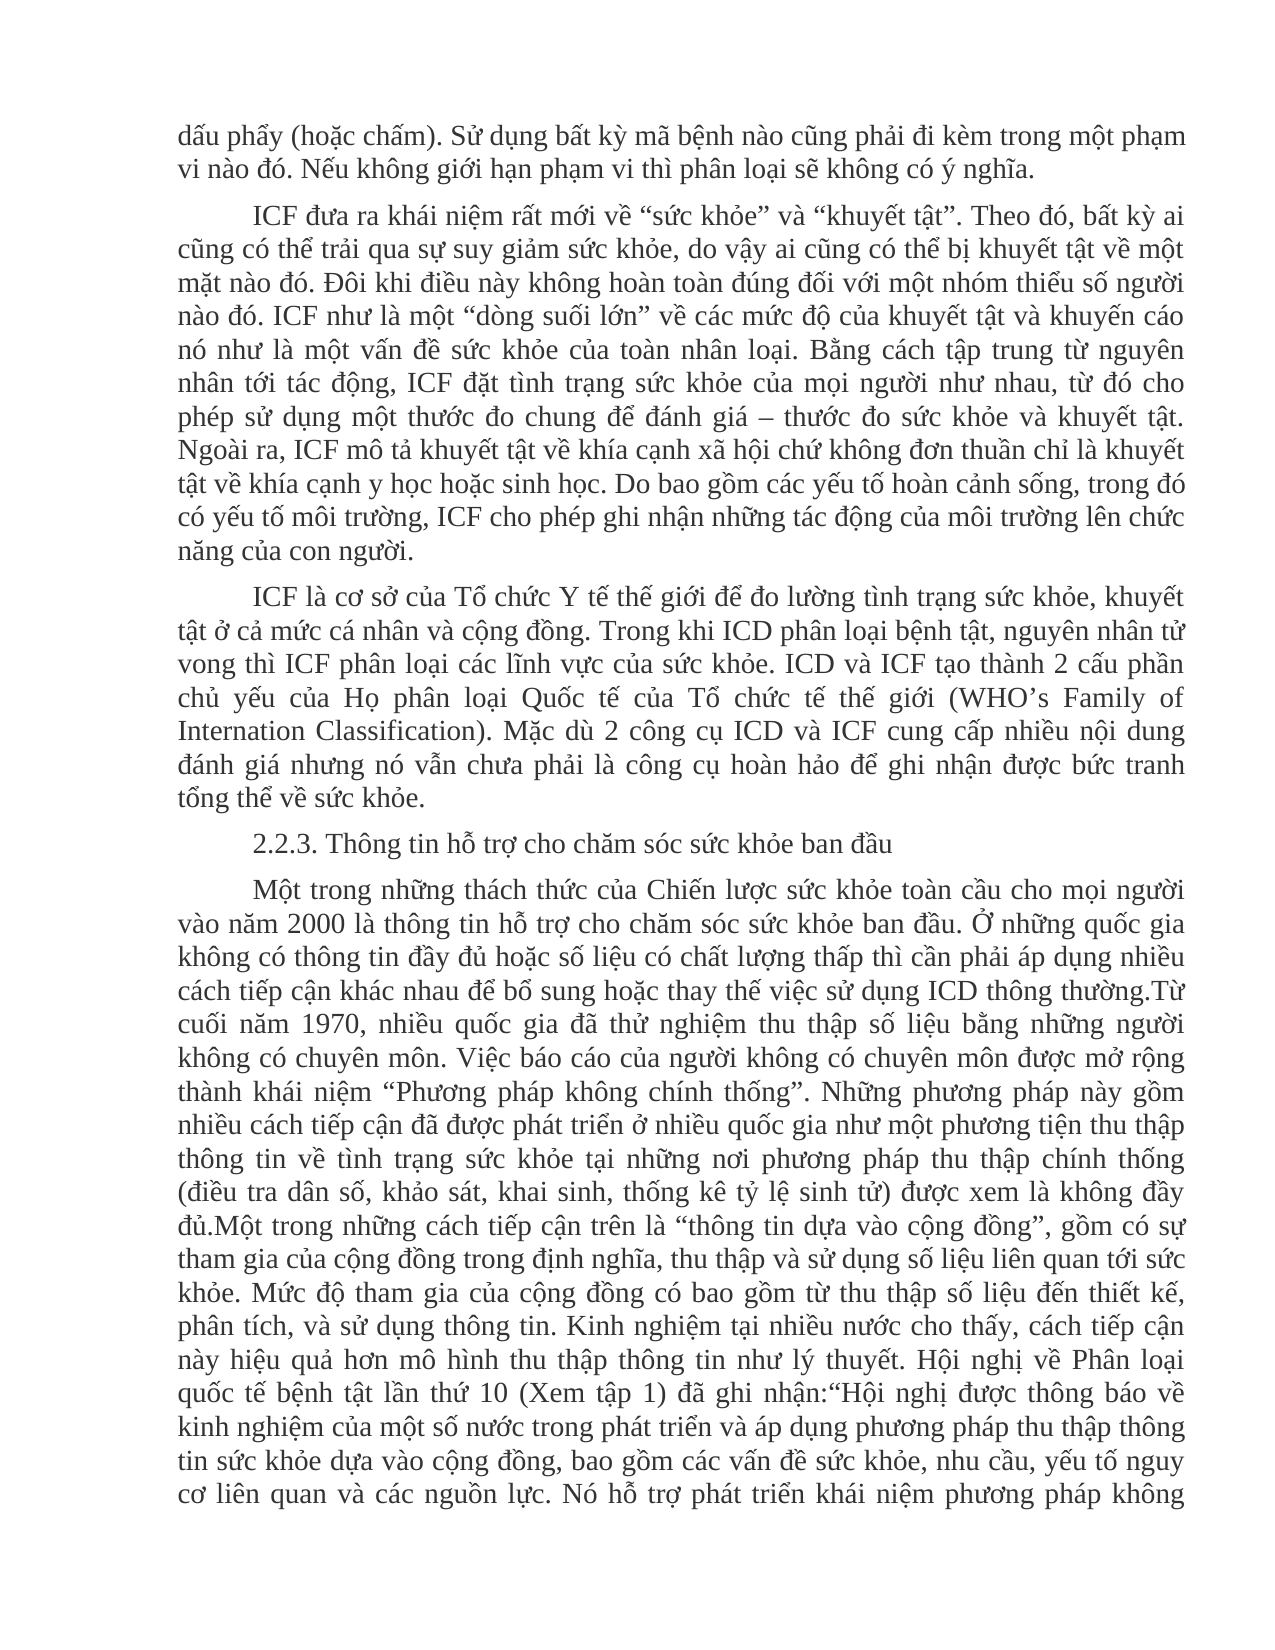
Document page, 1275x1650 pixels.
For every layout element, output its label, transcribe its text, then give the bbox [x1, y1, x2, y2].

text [177, 118, 1186, 185]
text ICF là cơ sở của Tổ chức Y tế thế giới để đo lường tình trạng sức khỏe, khuyết tật ở cả mức cá nhân và cộng đồng. Trong khi ICD phân loại bệnh tật, nguyên nhân tử vong thì ICF phân loại các lĩnh vực của sức khỏe. ICD và ICF tạo thành 2 cấu phần chủ yếu của Họ phân loại Quốc tế của Tổ chức tế thế giới (WHO’s Family of Internation Classification). Mặc dù 2 công cụ ICD và ICF cung cấp nhiều nội dung đánh giá nhưng nó vẫn chưa phải là công cụ hoàn hảo để ghi nhận được bức tranh tổng thể về sức khỏe. [177, 579, 1186, 814]
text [177, 872, 1186, 1510]
text 2.2.3. Thông tin hỗ trợ cho chăm sóc sức khỏe ban đầu [177, 826, 1186, 860]
text ICF đưa ra khái niệm rất mới về “sức khỏe” và “khuyết tật”. Theo đó, bất kỳ ai cũng có thể trải qua sự suy giảm sức khỏe, do vậy ai cũng có thể bị khuyết tật về một mặt nào đó. Đôi khi điều này không hoàn toàn đúng đối với một nhóm thiểu số người nào đó. ICF như là một “dòng suối lớn” về các mức độ của khuyết tật và khuyến cáo nó như là một vấn đề sức khỏe của toàn nhân loại. Bằng cách tập trung từ nguyên nhân tới tác động, ICF đặt tình trạng sức khỏe của mọi người như nhau, từ đó cho phép sử dụng một thước đo chung để đánh giá – thước đo sức khỏe và khuyết tật. Ngoài ra, ICF mô tả khuyết tật về khía cạnh xã hội chứ không đơn thuần chỉ là khuyết tật về khía cạnh y học hoặc sinh học. Do bao gồm các yếu tố hoàn cảnh sống, trong đó có yếu tố môi trường, ICF cho phép ghi nhận những tác động của môi trường lên chức năng của con người. [177, 198, 1186, 567]
